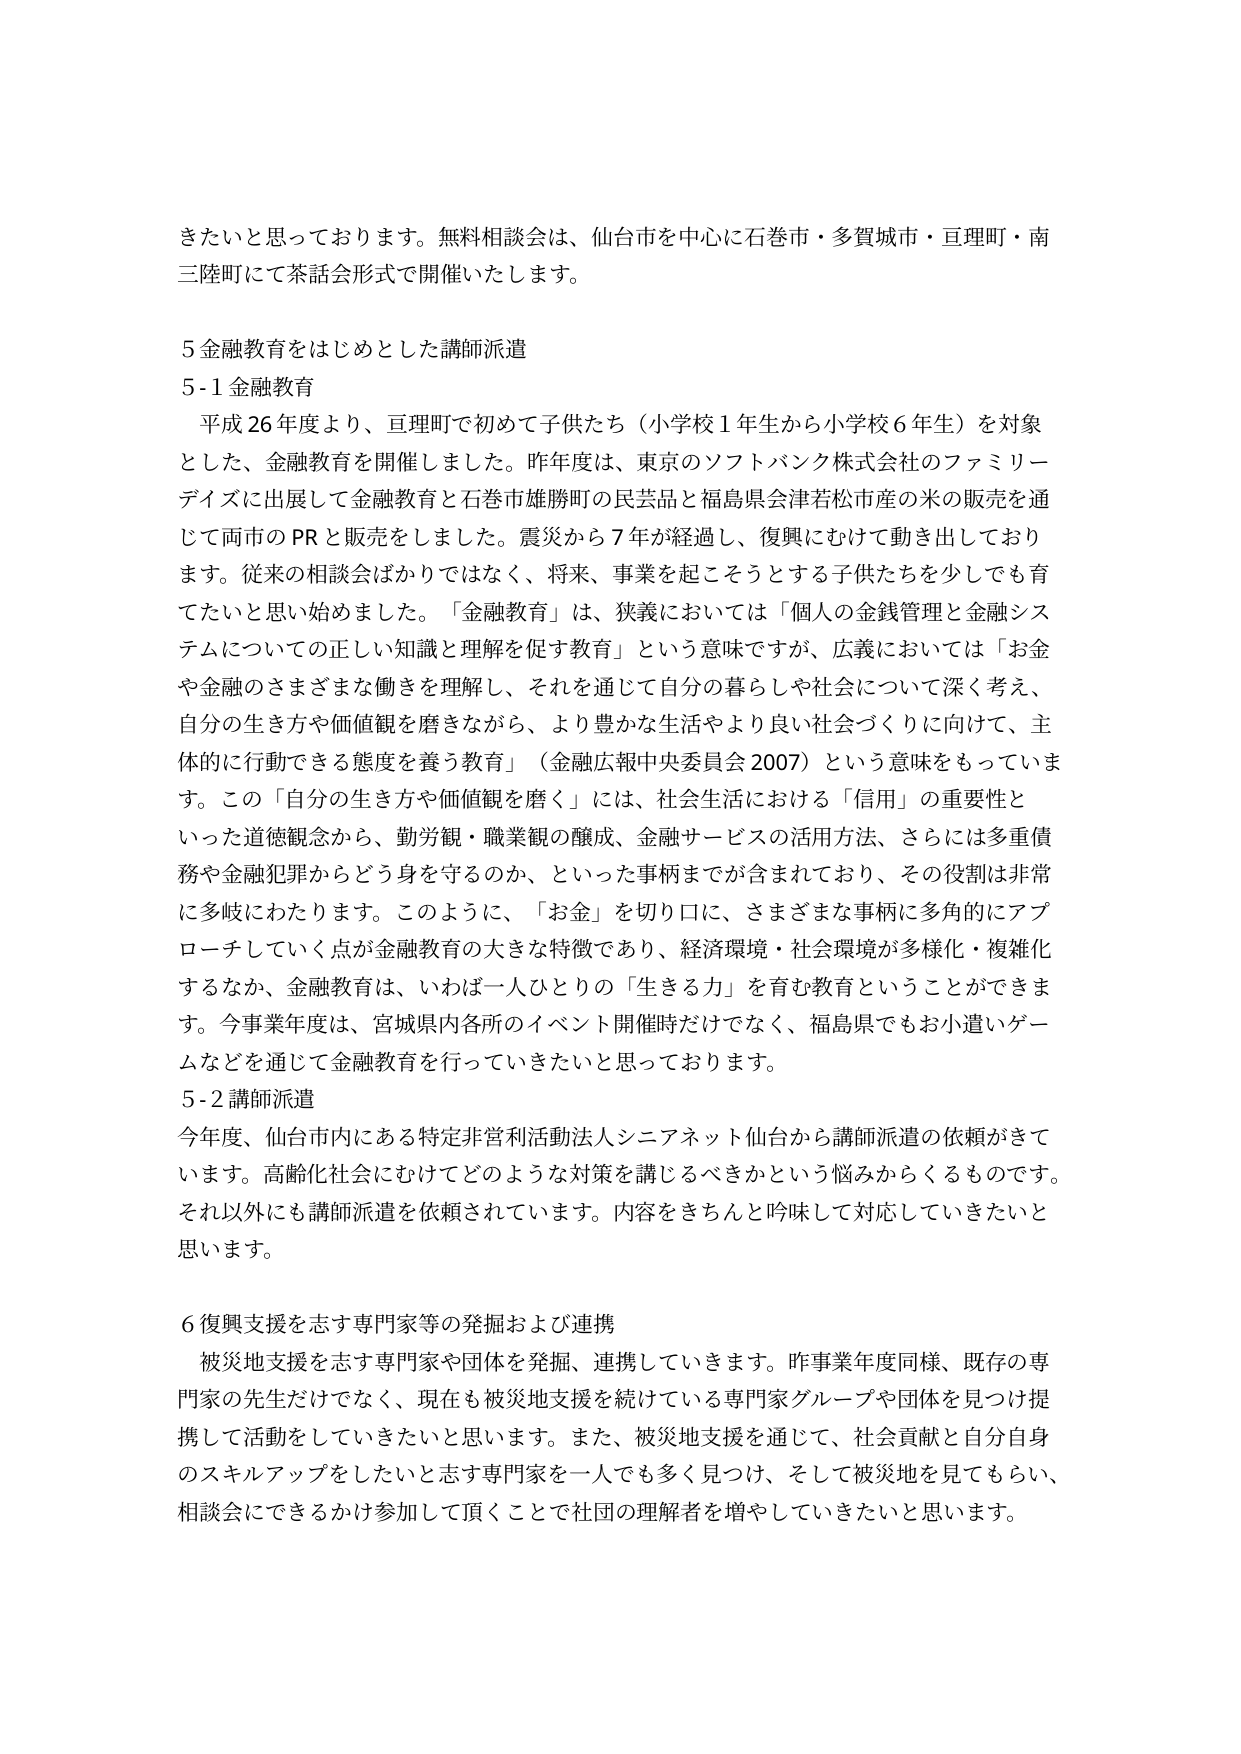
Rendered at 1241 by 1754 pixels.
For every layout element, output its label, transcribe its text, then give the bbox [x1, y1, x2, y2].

list 講師派遣 [177, 1079, 1063, 1117]
text 平成26年度より、亘理町で初めて子供たち（小学校１年生から小学校６年生）を対象とした、金融教育を開催しました。昨年度は、東京のソフトバンク株式会社のファミリーデイズに出展して金融教育と石巻市雄勝町の民芸品と福島県会津若松市産の米の販売を通じて両市のPRと販売をしました。震災から7年が経過し、復興にむけて動き出しております。従来の相談会ばかりではなく、将来、事業を起こそうとする子供たちを少しでも育てたいと思い始めました。「金融教育」は、狭義においては「個人の金銭管理と金融システムについての正しい知識と理解を促す教育」という意味ですが、広義においては「お金や金融のさまざまな働きを理解し、それを通じて自分の暮らしや社会について深く考え、自分の生き方や価値観を磨きながら、より豊かな生活やより良い社会づくりに向けて、主体的に行動できる態度を養う教育」（金融広報中央委員会2007）という意味をもっています。この「自分の生き方や価値観を磨く」には、社会生活における「信用」の重要性といった道徳観念から、勤労観・職業観の醸成、金融サービスの活用方法、さらには多重債務や金融犯罪からどう身を守るのか、といった事柄までが含まれており、その役割は非常に多岐にわたります。このように、「お金」を切り口に、さまざまな事柄に多角的にアプローチしていく点が金融教育の大きな特徴であり、経済環境・社会環境が多様化・複雑化するなか、金融教育は、いわば一人ひとりの「生きる力」を育む教育ということができます。今事業年度は、宮城県内各所のイベント開催時だけでなく、福島県でもお小遣いゲームなどを通じて金融教育を行っていきたいと思っております。 [177, 404, 1063, 1079]
list 金融教育 [177, 367, 1063, 404]
text 今年度、仙台市内にある特定非営利活動法人シニアネット仙台から講師派遣の依頼がきています。高齢化社会にむけてどのような対策を講じるべきかという悩みからくるものです。それ以外にも講師派遣を依頼されています。内容をきちんと吟味して対応していきたいと思います。 [177, 1117, 1063, 1267]
text 被災地支援を志す専門家や団体を発掘、連携していきます。昨事業年度同様、既存の専門家の先生だけでなく、現在も被災地支援を続けている専門家グループや団体を見つけ提携して活動をしていきたいと思います。また、被災地支援を通じて、社会貢献と自分自身のスキルアップをしたいと志す専門家を一人でも多く見つけ、そして被災地を見てもらい、相談会にできるかけ参加して頂くことで社団の理解者を増やしていきたいと思います。 [177, 1342, 1063, 1529]
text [177, 217, 1063, 292]
list 復興支援を志す専門家等の発掘および連携 [177, 1304, 1063, 1342]
list 金融教育をはじめとした講師派遣 [177, 329, 1063, 367]
